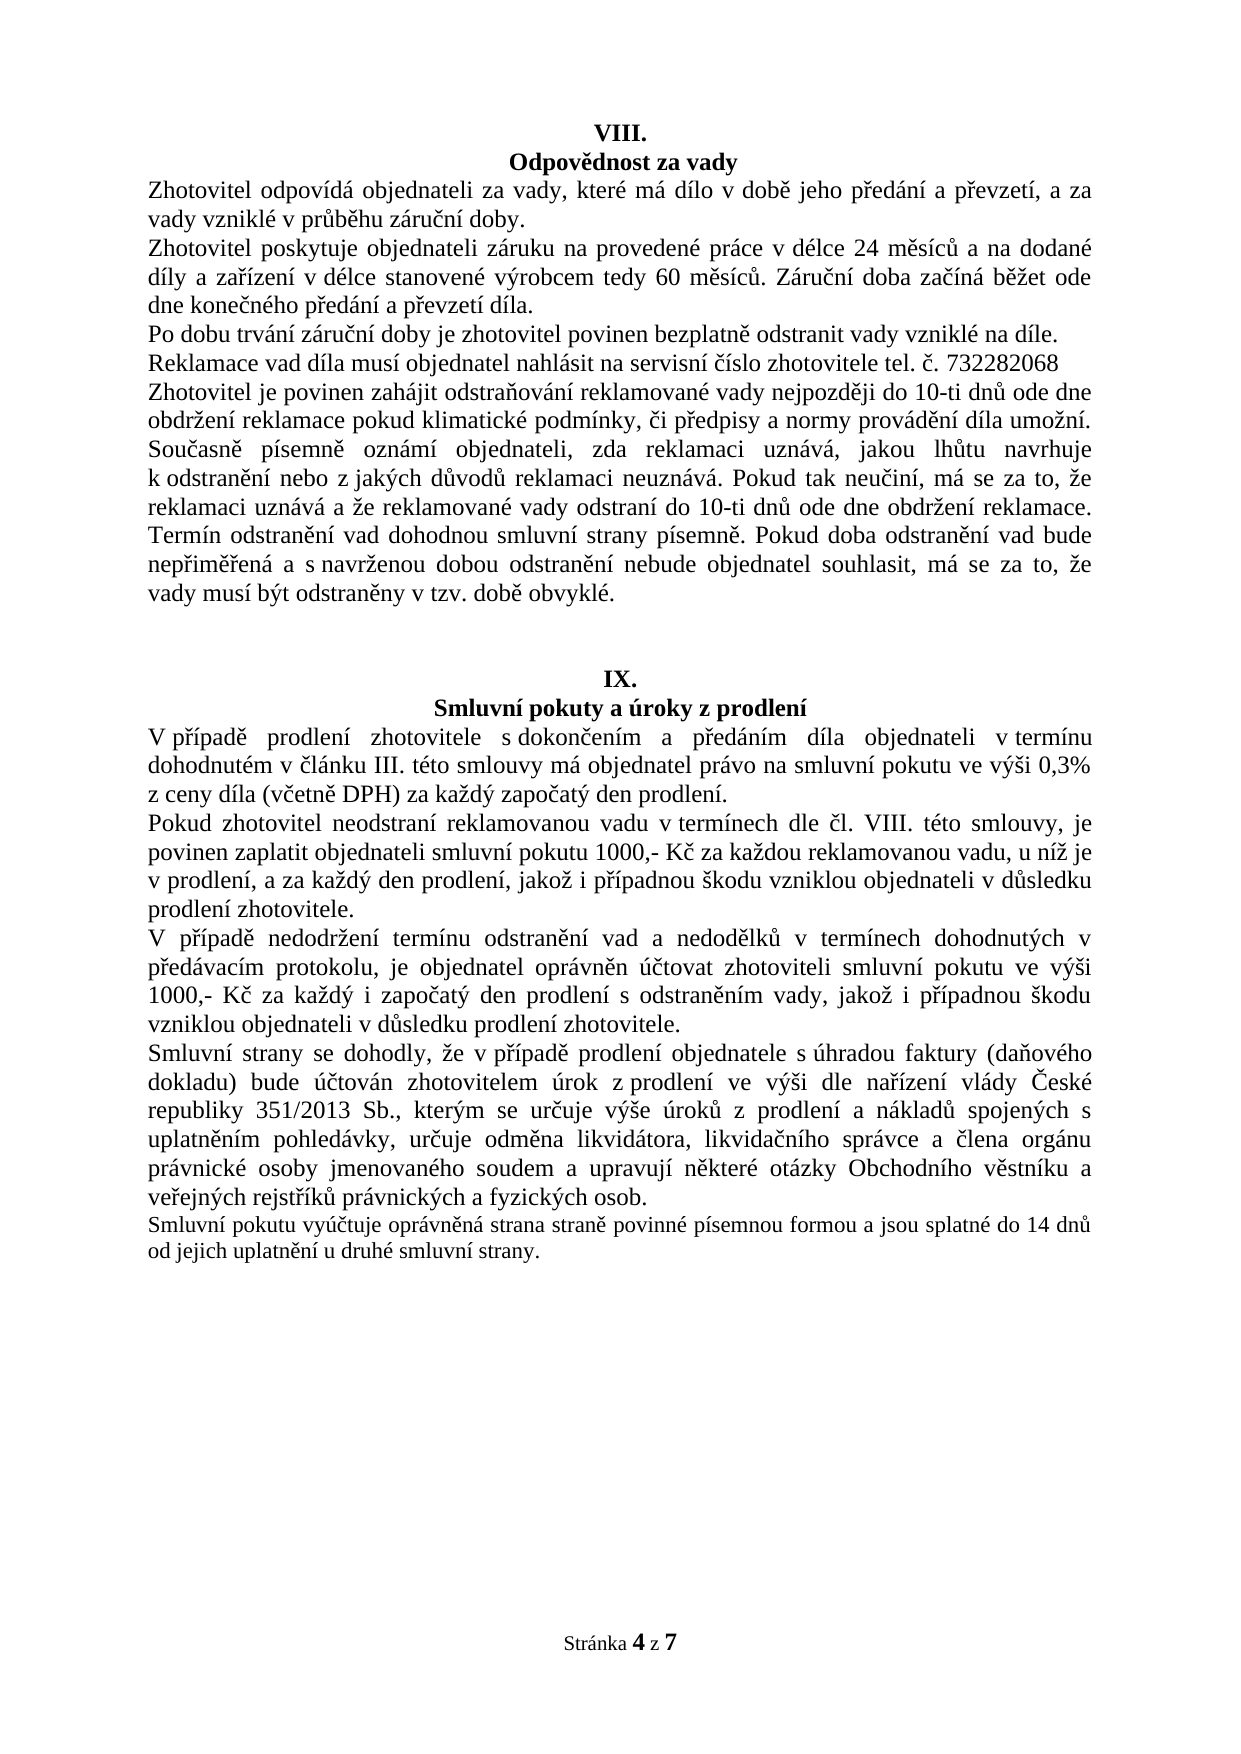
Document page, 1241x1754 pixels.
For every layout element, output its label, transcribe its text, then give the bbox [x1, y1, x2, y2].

text Zhotovitel poskytuje objednateli záruku na provedené práce v délce 24 měsíců a na dodané díly a zařízení v délce stanovené výrobcem tedy 60 měsíců. Záruční doba začíná běžet ode dne konečného předání a převzetí díla. [148, 233, 1092, 319]
text Smluvní strany se dohodly, že v případě prodlení objednatele s úhradou faktury (daňového dokladu) bude účtován zhotovitelem úrok z prodlení ve výši dle nařízení vlády České republiky 351/2013 Sb., kterým se určuje výše úroků z prodlení a nákladů spojených s uplatněním pohledávky, určuje odměna likvidátora, likvidačního správce a člena orgánu právnické osoby jmenovaného soudem a upravují některé otázky Obchodního věstníku a veřejných rejstříků právnických a fyzických osob. [148, 1038, 1092, 1211]
text Po dobu trvání záruční doby je zhotovitel povinen bezplatně odstranit vady vzniklé na díle. [148, 319, 1092, 348]
text IX. [148, 664, 1092, 693]
text V případě nedodržení termínu odstranění vad a nedodělků v termínech dohodnutých v předávacím protokolu, je objednatel oprávněn účtovat zhotoviteli smluvní pokutu ve výši 1000,- Kč za každý i započatý den prodlení s odstraněním vady, jakož i případnou škodu vzniklou objednateli v důsledku prodlení zhotovitele. [148, 923, 1092, 1038]
text Pokud zhotovitel neodstraní reklamovanou vadu v termínech dle čl. VIII. této smlouvy, je povinen zaplatit objednateli smluvní pokutu 1000,- Kč za každou reklamovanou vadu, u níž je v prodlení, a za každý den prodlení, jakož i případnou škodu vzniklou objednateli v důsledku prodlení zhotovitele. [148, 808, 1092, 923]
text Zhotovitel odpovídá objednateli za vady, které má dílo v době jeho předání a převzetí, a za vady vzniklé v průběhu záruční doby. [148, 176, 1092, 233]
text Reklamace vad díla musí objednatel nahlásit na servisní číslo zhotovitele tel. č. 732282068 [148, 348, 1092, 377]
text Smluvní pokuty a úroky z prodlení [148, 693, 1092, 722]
text Smluvní pokutu vyúčtuje oprávněná strana straně povinné písemnou formou a jsou splatné do 14 dnů od jejich uplatnění u druhé smluvní strany. [148, 1211, 1092, 1263]
text VIII. [148, 118, 1092, 147]
text V případě prodlení zhotovitele s dokončením a předáním díla objednateli v termínu dohodnutém v článku III. této smlouvy má objednatel právo na smluvní pokutu ve výši 0,3% z ceny díla (včetně DPH) za každý započatý den prodlení. [148, 722, 1092, 808]
text Zhotovitel je povinen zahájit odstraňování reklamované vady nejpozději do 10-ti dnů ode dne obdržení reklamace pokud klimatické podmínky, či předpisy a normy provádění díla umožní. Současně písemně oznámí objednateli, zda reklamaci uznává, jakou lhůtu navrhuje k odstranění nebo z jakých důvodů reklamaci neuznává. Pokud tak neučiní, má se za to, že reklamaci uznává a že reklamované vady odstraní do 10-ti dnů ode dne obdržení reklamace. Termín odstranění vad dohodnou smluvní strany písemně. Pokud doba odstranění vad bude nepřiměřená a s navrženou dobou odstranění nebude objednatel souhlasit, má se za to, že vady musí být odstraněny v tzv. době obvyklé. [148, 377, 1092, 607]
text Odpovědnost za vady [148, 147, 1092, 176]
